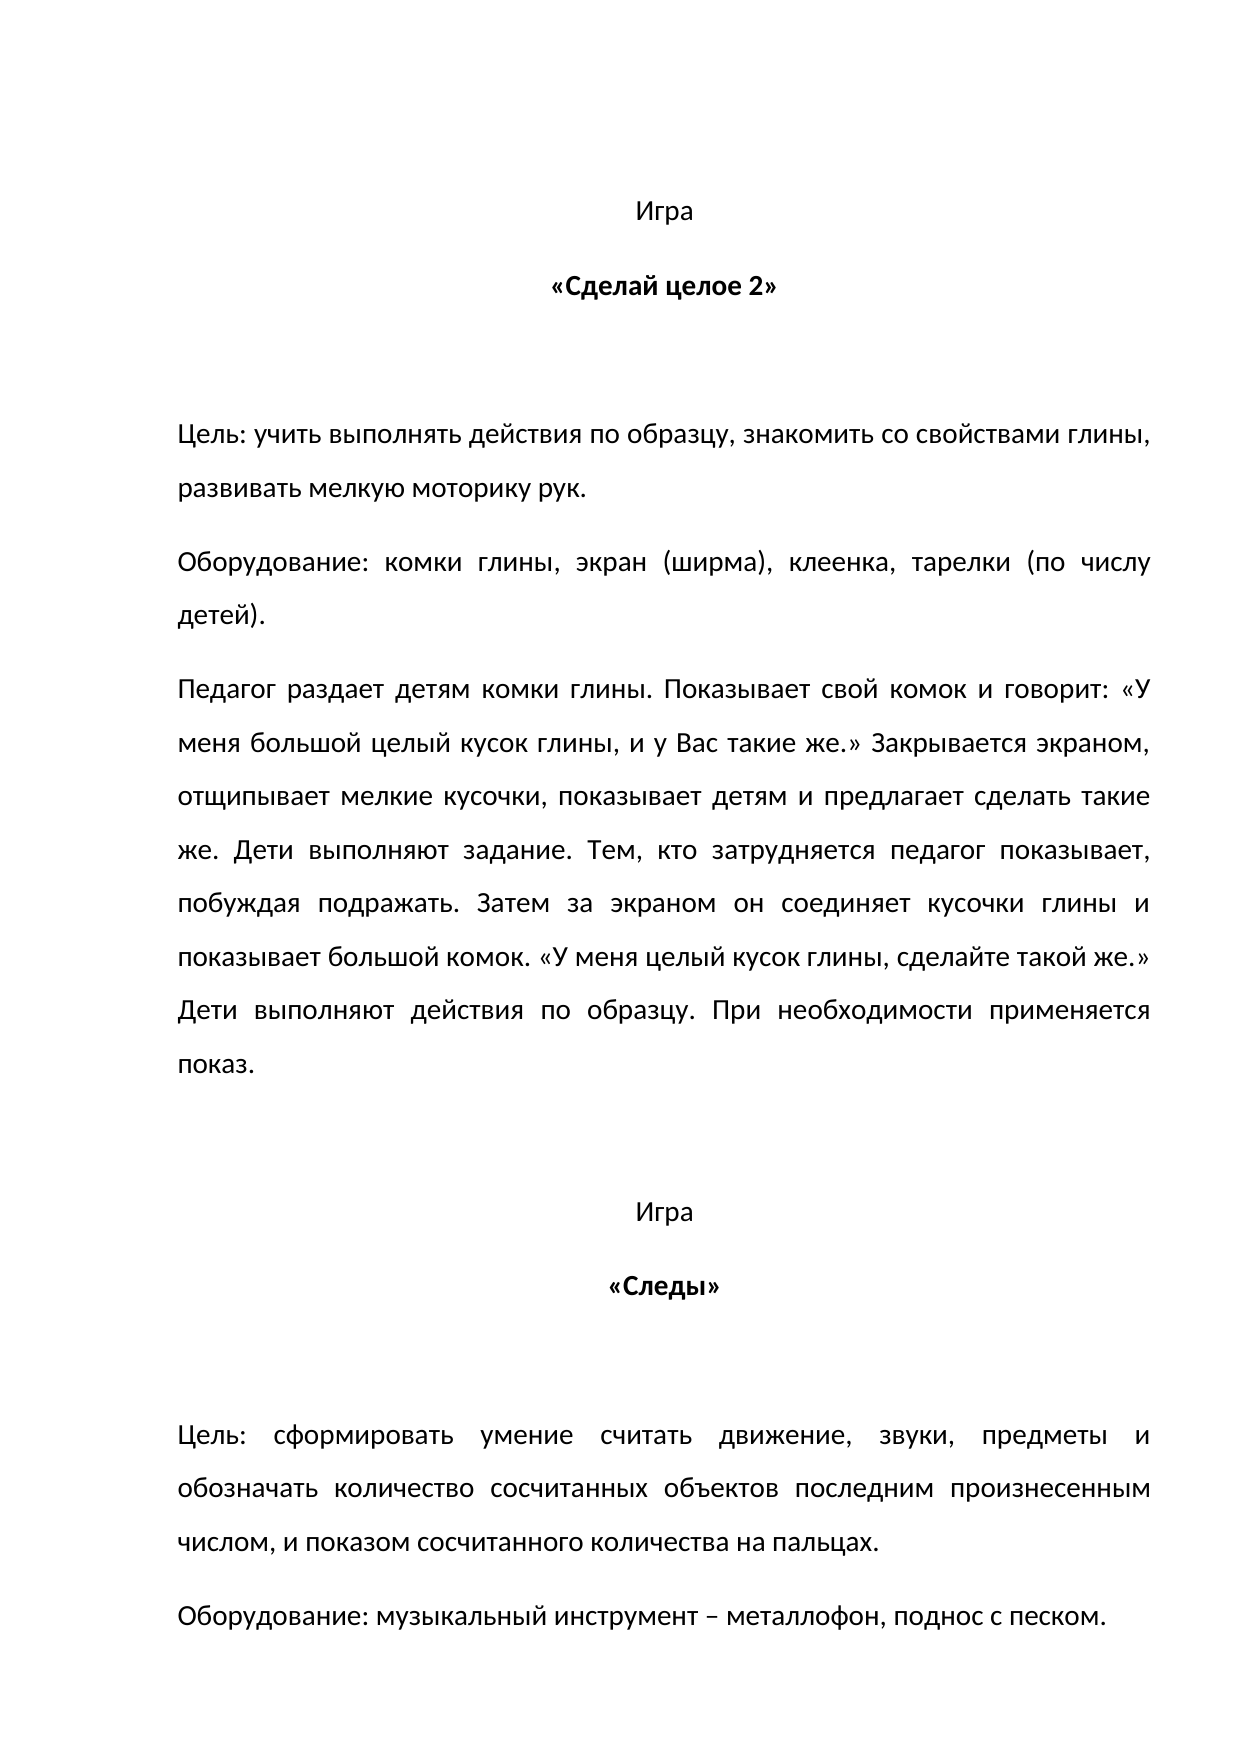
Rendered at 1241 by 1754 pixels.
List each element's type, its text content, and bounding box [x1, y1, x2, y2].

text «Сделай целое 2» [177, 267, 1152, 302]
text Педагог раздает детям комки глины. Показывает свой комок и говорит: «У меня большой целый кусок глины, и у Вас такие же.» Закрывается экраном, отщипывает мелкие кусочки, показывает детям и предлагает сделать такие же. Дети выполняют задание. Тем, кто затрудняется педагог показывает, побуждая подражать. Затем за экраном он соединяет кусочки глины и показывает большой комок. «У меня целый кусок глины, сделайте такой же.» Дети выполняют действия по образцу. При необходимости применяется показ. [177, 671, 1152, 1080]
text Цель: сформировать умение считать движение, звуки, предметы и обозначать количество сосчитанных объектов последним произнесенным числом, и показом сосчитанного количества на пальцах. [177, 1416, 1152, 1558]
text Игра [177, 1193, 1152, 1229]
text Оборудование: музыкальный инструмент – металлофон, поднос с песком. [177, 1597, 1152, 1633]
text Цель: учить выполнять действия по образцу, знакомить со свойствами глины, развивать мелкую моторику рук. [177, 415, 1152, 504]
text Игра [177, 192, 1152, 228]
text «Следы» [177, 1267, 1152, 1303]
text Оборудование: комки глины, экран (ширма), клеенка, тарелки (по числу детей). [177, 543, 1152, 632]
